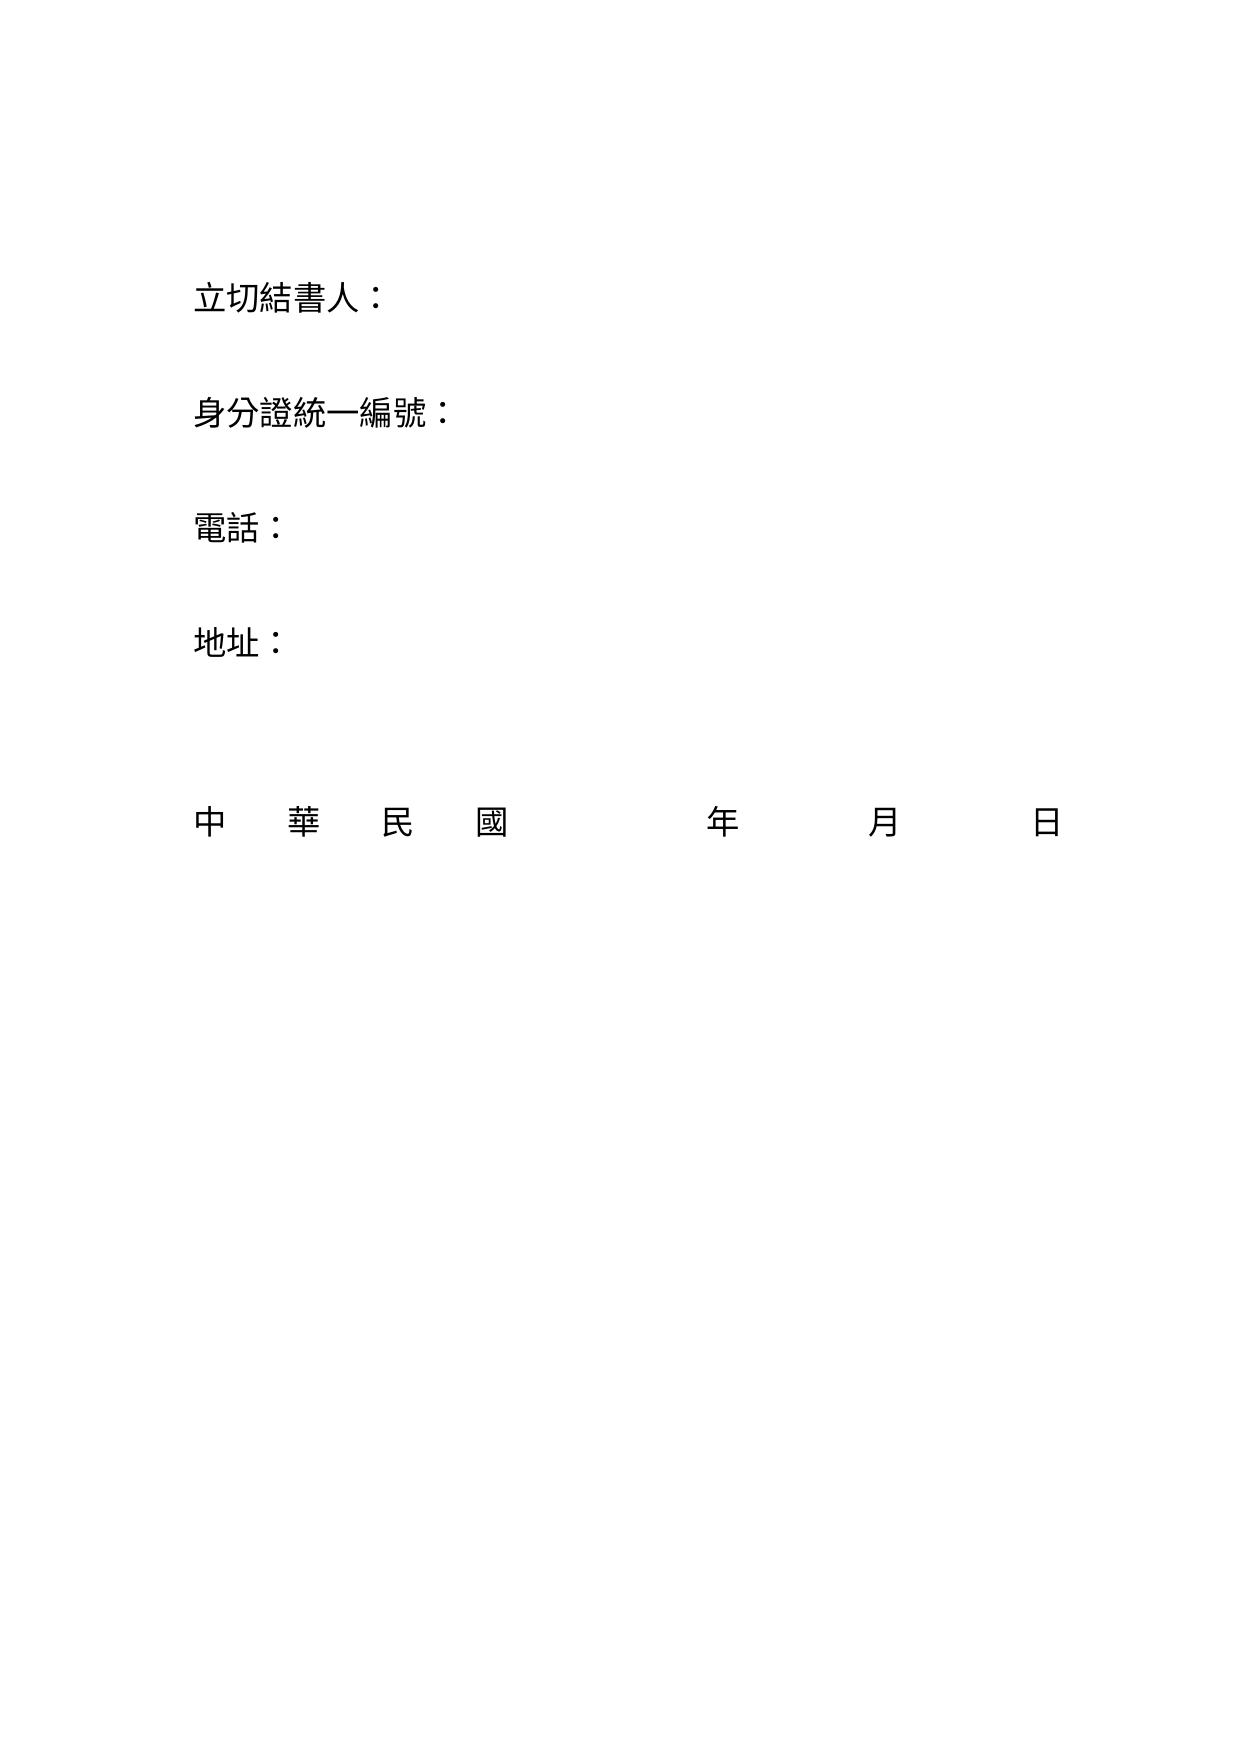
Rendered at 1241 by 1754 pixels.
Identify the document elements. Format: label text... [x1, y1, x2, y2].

text 地址： [133, 595, 1093, 686]
text 中華民國 年 月 日 [133, 774, 1065, 865]
text 身分證統一編號： [133, 366, 1093, 456]
text 立切結書人： [133, 251, 1093, 342]
text 電話： [133, 480, 1093, 571]
